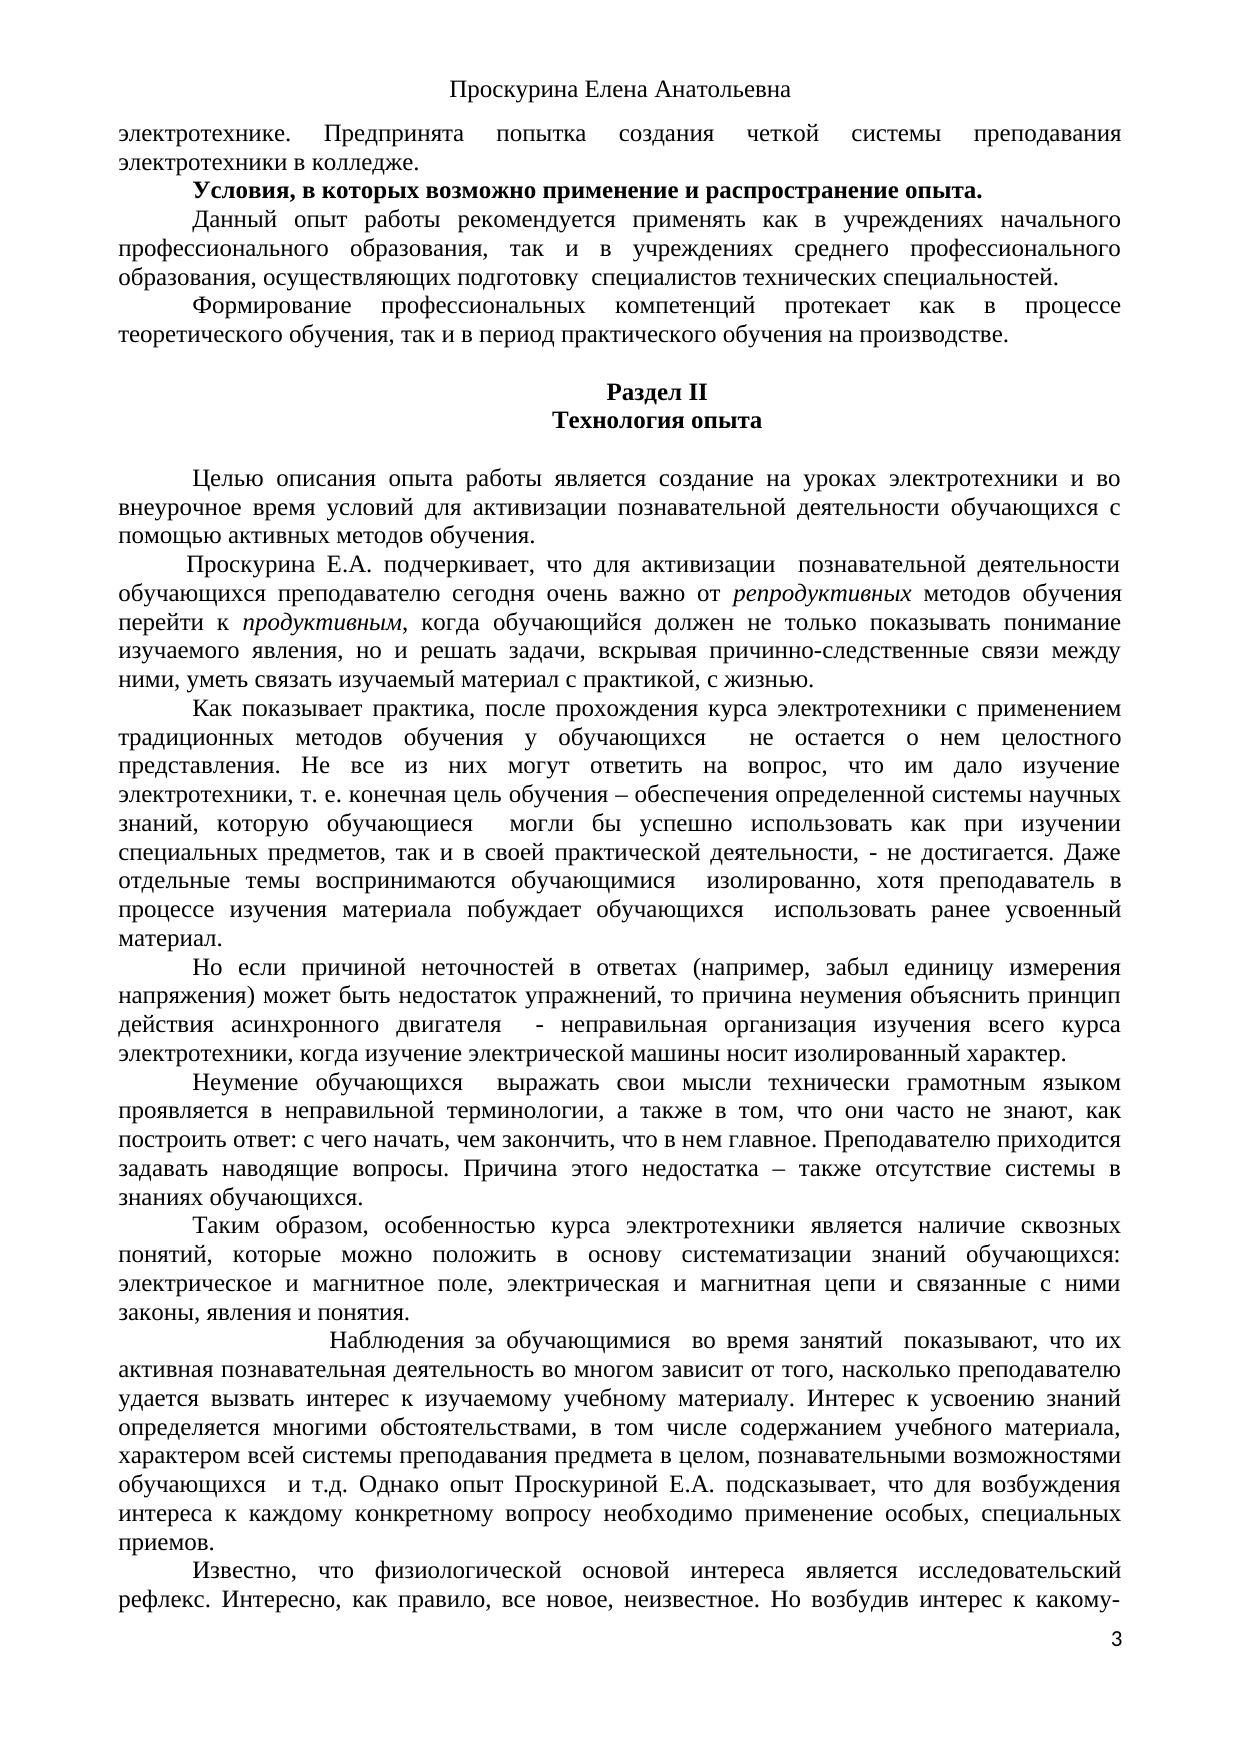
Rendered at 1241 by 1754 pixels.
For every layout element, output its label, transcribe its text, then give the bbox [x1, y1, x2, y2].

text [118, 1556, 1122, 1613]
text Таким образом, особенностью курса электротехники является наличие сквозных понятий, которые можно положить в основу систематизации знаний обучающихся: электрическое и магнитное поле, электрическая и магнитная цепи и связанные с ними законы, явления и понятия. [118, 1211, 1122, 1326]
text Технология опыта [118, 406, 1122, 434]
text Неумение обучающихся выражать свои мысли технически грамотным языком проявляется в неправильной терминологии, а также в том, что они часто не знают, как построить ответ: с чего начать, чем закончить, что в нем главное. Преподавателю приходится задавать наводящие вопросы. Причина этого недостатка – также отсутствие системы в знаниях обучающихся. [118, 1067, 1122, 1211]
text Раздел II [118, 377, 1122, 406]
text Данный опыт работы рекомендуется применять как в учреждениях начального профессионального образования, так и в учреждениях среднего профессионального образования, осуществляющих подготовку специалистов технических специальностей. [118, 204, 1122, 291]
text Формирование профессиональных компетенций протекает как в процессе теоретического обучения, так и в период практического обучения на производстве. [118, 291, 1122, 348]
text Наблюдения за обучающимися во время занятий показывают, что их активная познавательная деятельность во многом зависит от того, насколько преподавателю удается вызвать интерес к изучаемому учебному материалу. Интерес к усвоению знаний определяется многими обстоятельствами, в том числе содержанием учебного материала, характером всей системы преподавания предмета в целом, познавательными возможностями обучающихся и т.д. Однако опыт Проскуриной Е.А. подсказывает, что для возбуждения интереса к каждому конкретному вопросу необходимо применение особых, специальных приемов. [118, 1326, 1122, 1556]
text Как показывает практика, после прохождения курса электротехники с применением традиционных методов обучения у обучающихся не остается о нем целостного представления. Не все из них могут ответить на вопрос, что им дало изучение электротехники, т. е. конечная цель обучения – обеспечения определенной системы научных знаний, которую обучающиеся могли бы успешно использовать как при изучении специальных предметов, так и в своей практической деятельности, - не достигается. Даже отдельные темы воспринимаются обучающимися изолированно, хотя преподаватель в процессе изучения материала побуждает обучающихся использовать ранее усвоенный материал. [118, 693, 1122, 952]
text Проскурина Е.А. подчеркивает, что для активизации познавательной деятельности обучающихся преподавателю сегодня очень важно от репродуктивных методов обучения перейти к продуктивным, когда обучающийся должен не только показывать понимание изучаемого явления, но и решать задачи, вскрывая причинно-следственные связи между ними, уметь связать изучаемый материал с практикой, с жизнью. [118, 549, 1122, 693]
text Но если причиной неточностей в ответах (например, забыл единицу измерения напряжения) может быть недостаток упражнений, то причина неумения объяснить принцип действия асинхронного двигателя - неправильная организация изучения всего курса электротехники, когда изучение электрической машины носит изолированный характер. [118, 952, 1122, 1067]
text Целью описания опыта работы является создание на уроках электротехники и во внеурочное время условий для активизации познавательной деятельности обучающихся с помощью активных методов обучения. [118, 463, 1122, 549]
text Условия, в которых возможно применение и распространение опыта. [118, 176, 1122, 204]
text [118, 118, 1122, 176]
